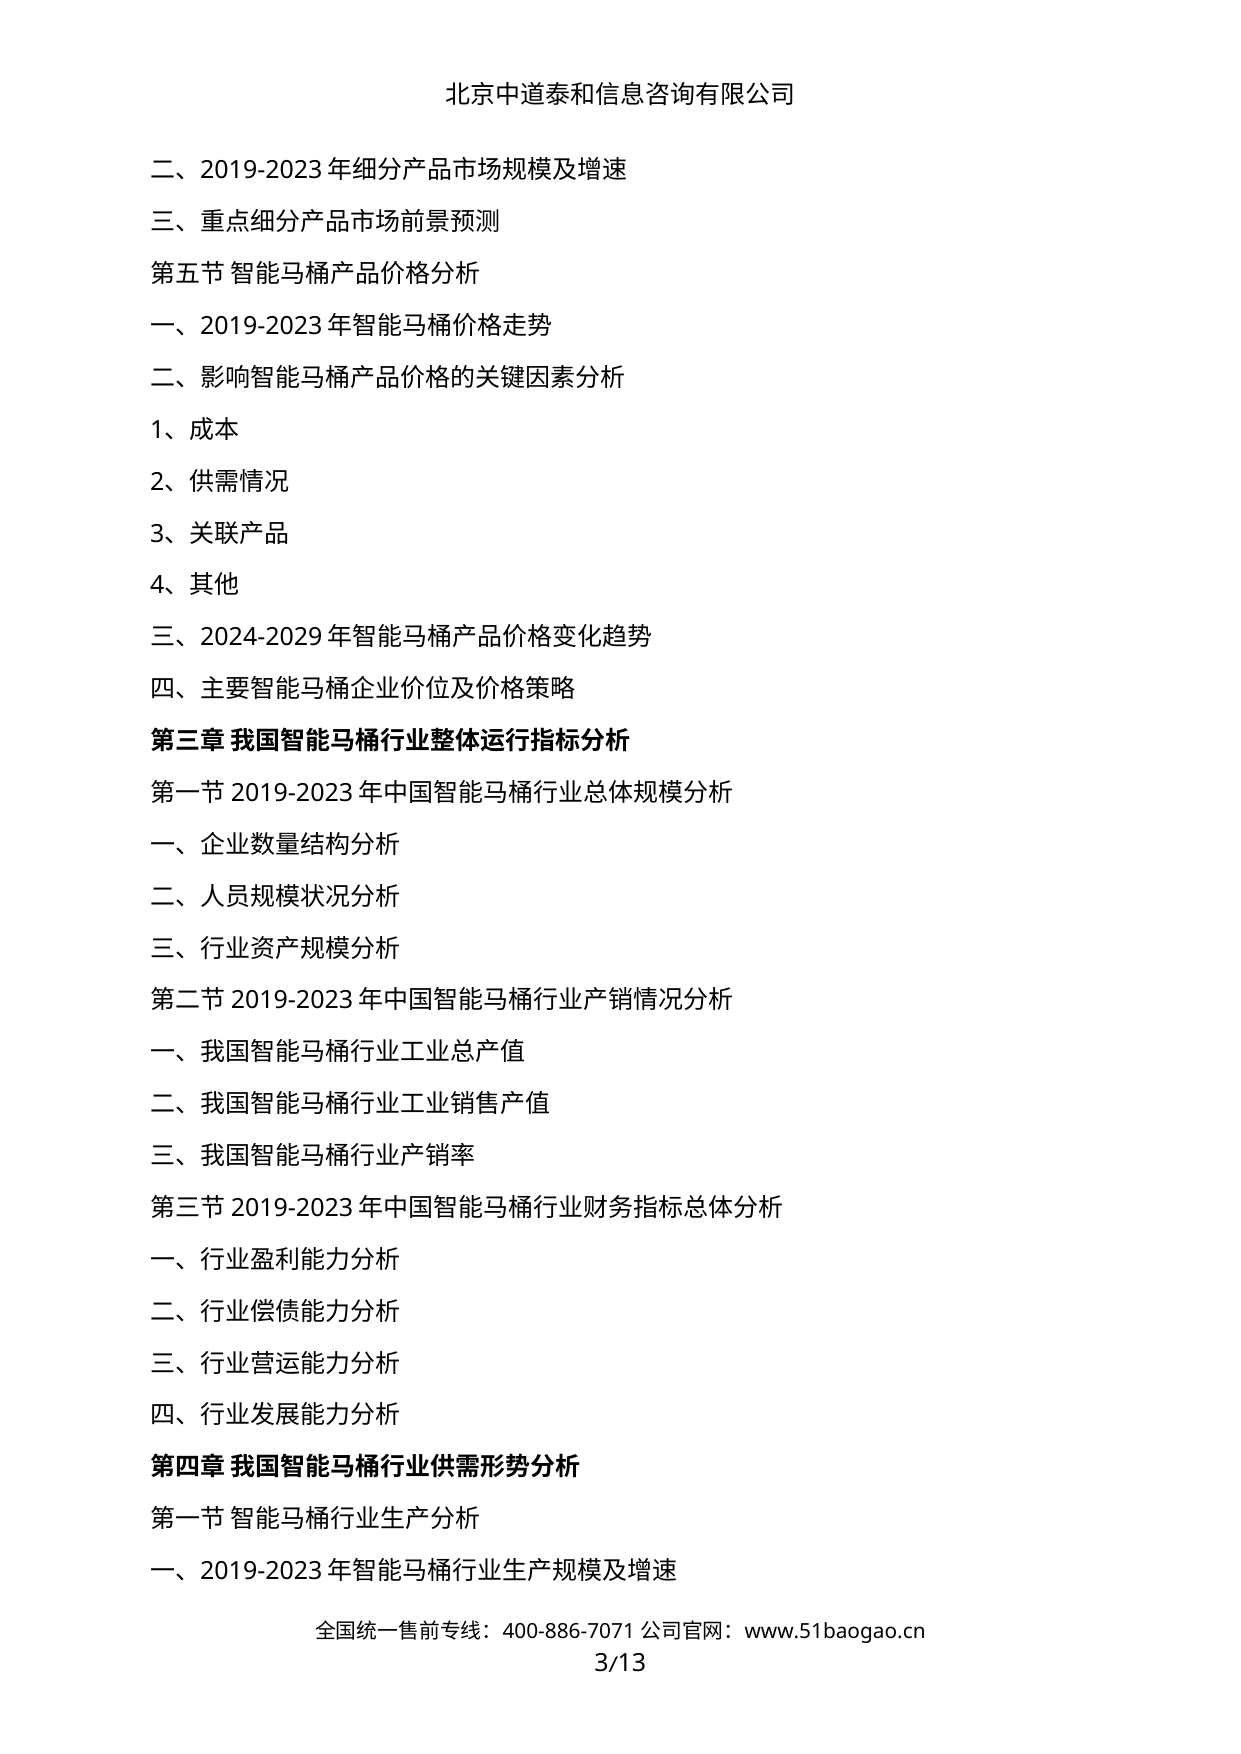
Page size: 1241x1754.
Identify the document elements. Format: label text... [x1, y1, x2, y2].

text 二、行业偿债能力分析 [150, 1291, 1090, 1327]
text 4、其他 [150, 565, 1090, 601]
text 第二节 2019-2023年中国智能马桶行业产销情况分析 [150, 980, 1090, 1016]
text 一、2019-2023年智能马桶价格走势 [150, 306, 1090, 342]
text 第五节 智能马桶产品价格分析 [150, 254, 1090, 290]
text 2、供需情况 [150, 461, 1090, 497]
text 四、主要智能马桶企业价位及价格策略 [150, 669, 1090, 705]
text 四、行业发展能力分析 [150, 1395, 1090, 1431]
text 第一节 2019-2023年中国智能马桶行业总体规模分析 [150, 772, 1090, 809]
text 1、成本 [150, 409, 1090, 446]
text 第三节 2019-2023年中国智能马桶行业财务指标总体分析 [150, 1187, 1090, 1224]
text 第四章 我国智能马桶行业供需形势分析 [150, 1447, 1090, 1483]
text 一、我国智能马桶行业工业总产值 [150, 1032, 1090, 1068]
text 第一节 智能马桶行业生产分析 [150, 1499, 1090, 1535]
text 三、行业资产规模分析 [150, 928, 1090, 964]
text 一、企业数量结构分析 [150, 824, 1090, 861]
text 三、2024-2029年智能马桶产品价格变化趋势 [150, 617, 1090, 653]
text 三、行业营运能力分析 [150, 1343, 1090, 1379]
text 二、人员规模状况分析 [150, 876, 1090, 912]
text 3、关联产品 [150, 513, 1090, 549]
text 二、2019-2023年细分产品市场规模及增速 [150, 150, 1090, 186]
text 三、重点细分产品市场前景预测 [150, 202, 1090, 238]
text 一、行业盈利能力分析 [150, 1239, 1090, 1276]
text 第三章 我国智能马桶行业整体运行指标分析 [150, 721, 1090, 757]
text 二、影响智能马桶产品价格的关键因素分析 [150, 357, 1090, 394]
text 二、我国智能马桶行业工业销售产值 [150, 1084, 1090, 1120]
text 三、我国智能马桶行业产销率 [150, 1136, 1090, 1172]
text 一、2019-2023年智能马桶行业生产规模及增速 [150, 1551, 1090, 1587]
